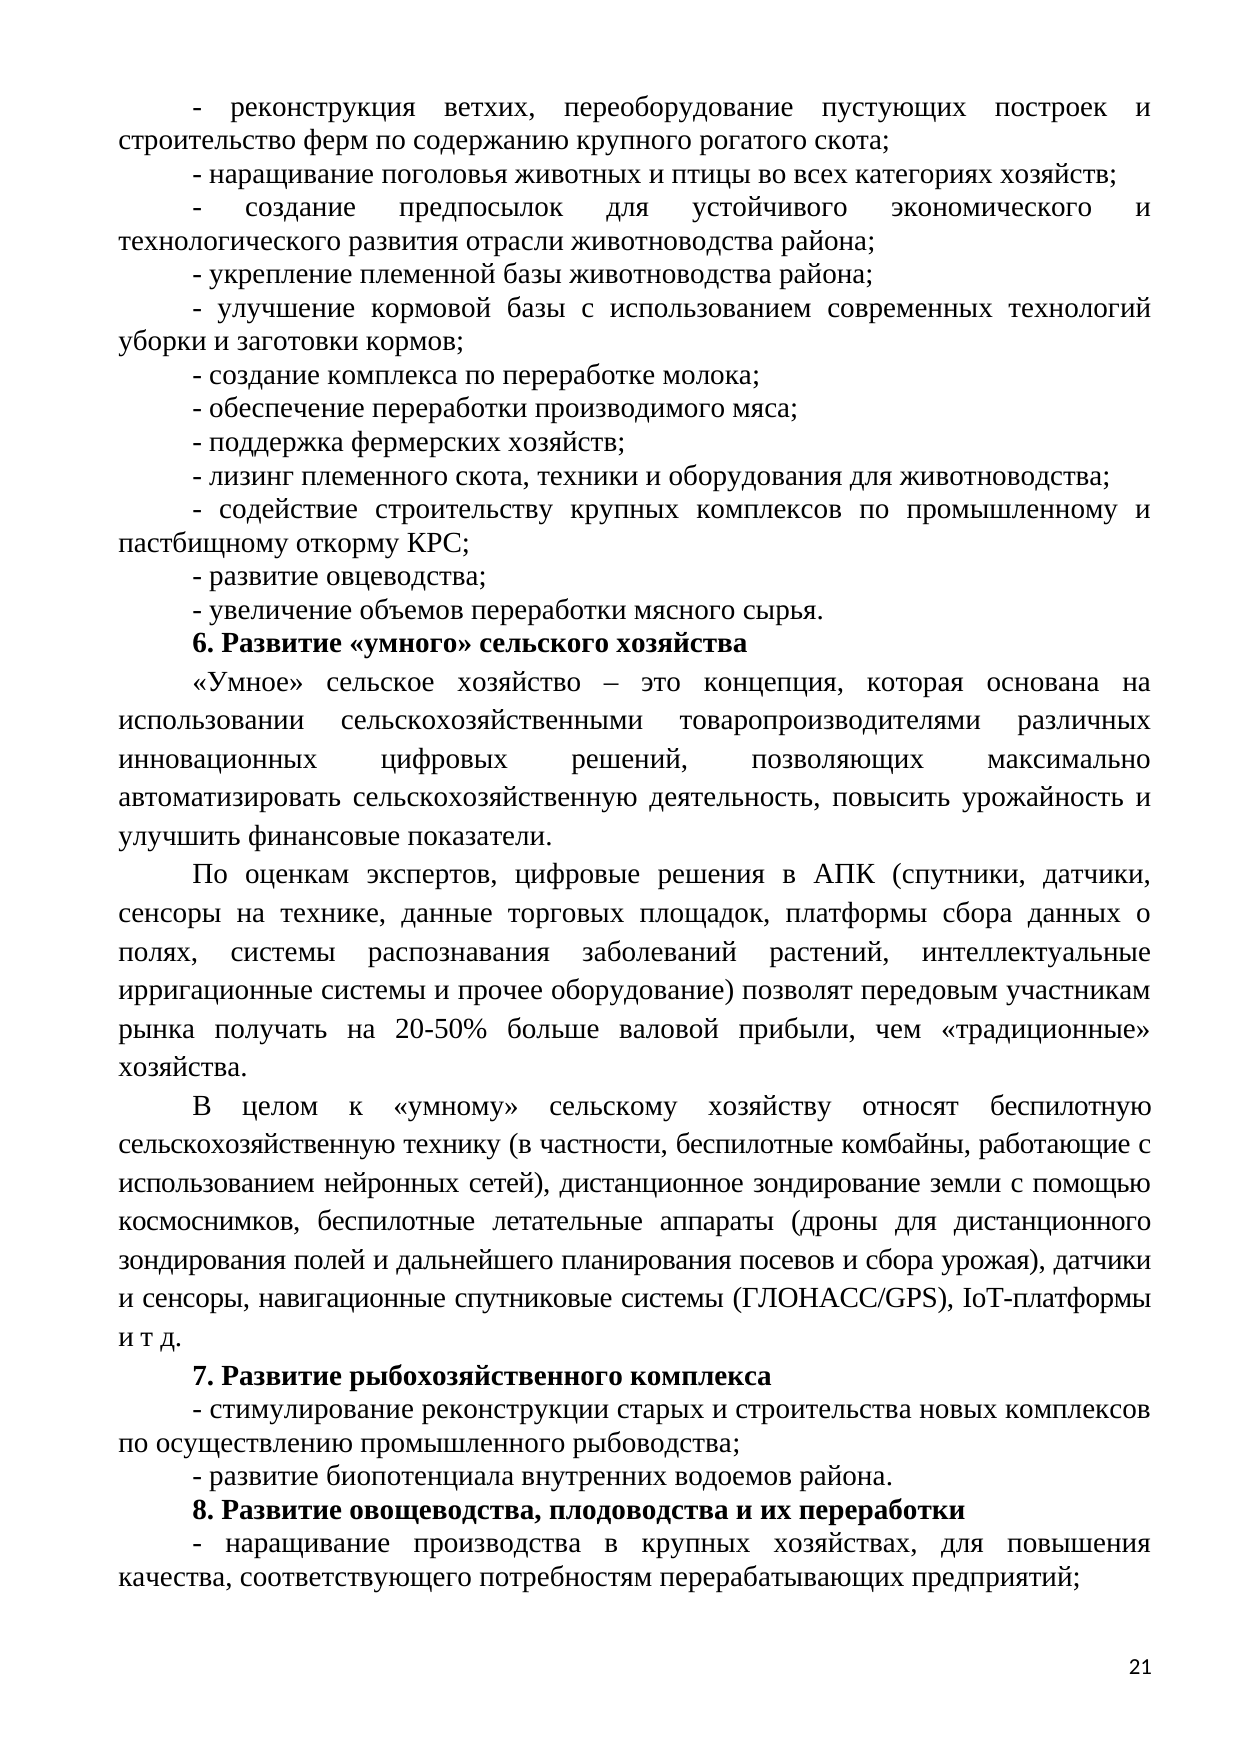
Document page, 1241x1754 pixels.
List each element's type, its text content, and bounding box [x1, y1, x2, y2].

text 7. Развитие рыбохозяйственного комплекса [118, 1358, 1152, 1391]
text - наращивание поголовья животных и птицы во всех категориях хозяйств; [118, 156, 1152, 189]
text По оценкам экспертов, цифровые решения в АПК (спутники, датчики, сенсоры на технике, данные торговых площадок, платформы сбора данных о полях, системы распознавания заболеваний растений, интеллектуальные ирригационные системы и прочее оборудование) позволят передовым участникам рынка получать на 20-50% больше валовой прибыли, чем «традиционные» хозяйства. [118, 857, 1152, 1083]
text «Умное» сельское хозяйство – это концепция, которая основана на использовании сельскохозяйственными товаропроизводителями различных инновационных цифровых решений, позволяющих максимально автоматизировать сельскохозяйственную деятельность, повысить урожайность и улучшить финансовые показатели. [118, 664, 1152, 852]
text - реконструкция ветхих, переоборудование пустующих построек и строительство ферм по содержанию крупного рогатого скота; [118, 89, 1152, 156]
text - поддержка фермерских хозяйств; [118, 424, 1152, 458]
text - обеспечение переработки производимого мяса; [118, 391, 1152, 424]
text - развитие биопотенциала внутренних водоемов района. [118, 1458, 1152, 1492]
text - стимулирование реконструкции старых и строительства новых комплексов по осуществлению промышленного рыбоводства; [118, 1391, 1152, 1458]
text В целом к «умному» сельскому хозяйству относят беспилотную сельскохозяйственную технику (в частности, беспилотные комбайны, работающие с использованием нейронных сетей), дистанционное зондирование земли с помощью космоснимков, беспилотные летательные аппараты (дроны для дистанционного зондирования полей и дальнейшего планирования посевов и сбора урожая), датчики и сенсоры, навигационные спутниковые системы (ГЛОНАСС/GPS), IoT-платформы и т д. [118, 1088, 1152, 1353]
text 6. Развитие «умного» сельского хозяйства [118, 625, 1152, 659]
text - создание предпосылок для устойчивого экономического и технологического развития отрасли животноводства района; [118, 189, 1152, 256]
text - улучшение кормовой базы с использованием современных технологий уборки и заготовки кормов; [118, 290, 1152, 357]
text - содействие строительству крупных комплексов по промышленному и пастбищному откорму КРС; [118, 491, 1152, 558]
text 8. Развитие овощеводства, плодоводства и их переработки [118, 1492, 1152, 1525]
text - лизинг племенного скота, техники и оборудования для животноводства; [118, 458, 1152, 491]
text - увеличение объемов переработки мясного сырья. [118, 592, 1152, 625]
text - укрепление племенной базы животноводства района; [118, 256, 1152, 290]
text - создание комплекса по переработке молока; [118, 357, 1152, 391]
text - развитие овцеводства; [118, 558, 1152, 592]
text - наращивание производства в крупных хозяйствах, для повышения качества, соответствующего потребностям перерабатывающих предприятий; [118, 1525, 1152, 1592]
